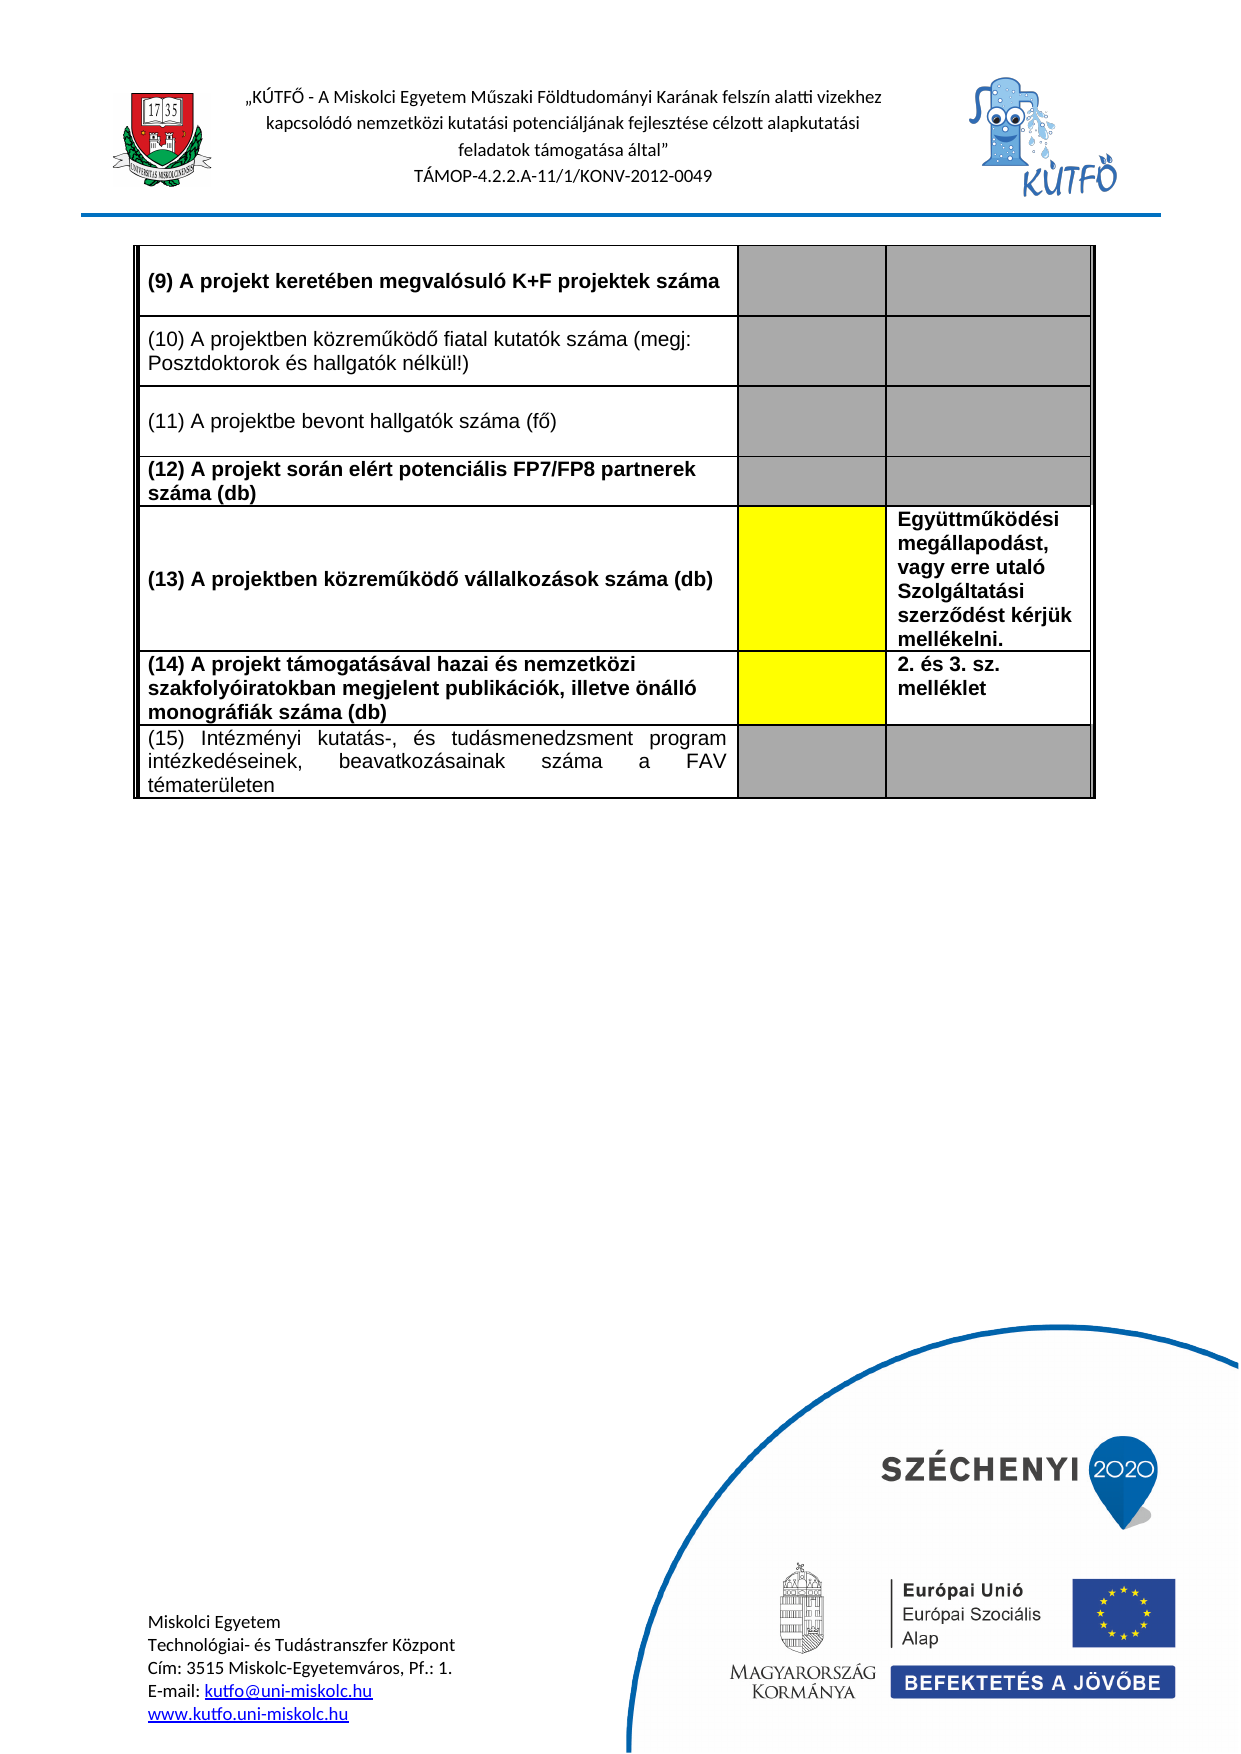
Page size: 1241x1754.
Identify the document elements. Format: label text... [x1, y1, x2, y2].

table_cell [739, 317, 885, 385]
table_cell (13) A projektben közreműködő vállalkozások száma (db) [140, 507, 737, 650]
table_cell [739, 726, 885, 797]
table_cell [887, 317, 1090, 385]
table_cell (10) A projektben közreműködő fiatal kutatók száma (megj: Posztdoktorok és hallgatók nélkül!) [140, 317, 737, 385]
table_cell [887, 387, 1090, 456]
table_cell [739, 457, 885, 505]
table_cell Együttműködési megállapodást, vagy erre utaló Szolgáltatási szerződést kérjük mellékelni. [887, 507, 1090, 650]
table_cell (12) A projekt során elért potenciális FP7/FP8 partnerek száma (db) [140, 457, 737, 505]
table_cell [887, 457, 1090, 505]
picture [959, 73, 1123, 199]
table_cell [739, 507, 885, 650]
table_header (9) A projekt keretében megvalósuló K+F projektek száma [140, 246, 737, 315]
picture [626, 1324, 1238, 1753]
picture [112, 93, 212, 187]
table_header [887, 246, 1090, 315]
table_cell [739, 652, 885, 724]
table_cell (15) Intézményi kutatás-, és tudásmenedzsment program intézkedéseinek, beavatkozásainak száma a FAV tématerületen [140, 726, 737, 797]
table_cell (14) A projekt támogatásával hazai és nemzetközi szakfolyóiratokban megjelent publikációk, illetve önálló monográfiák száma (db) [140, 652, 737, 724]
table_cell (11) A projektbe bevont hallgatók száma (fő) [140, 387, 737, 456]
table_cell [887, 726, 1090, 797]
table_cell [739, 387, 885, 456]
table_header [739, 246, 885, 315]
table_cell 2. és 3. sz. melléklet [887, 652, 1090, 724]
